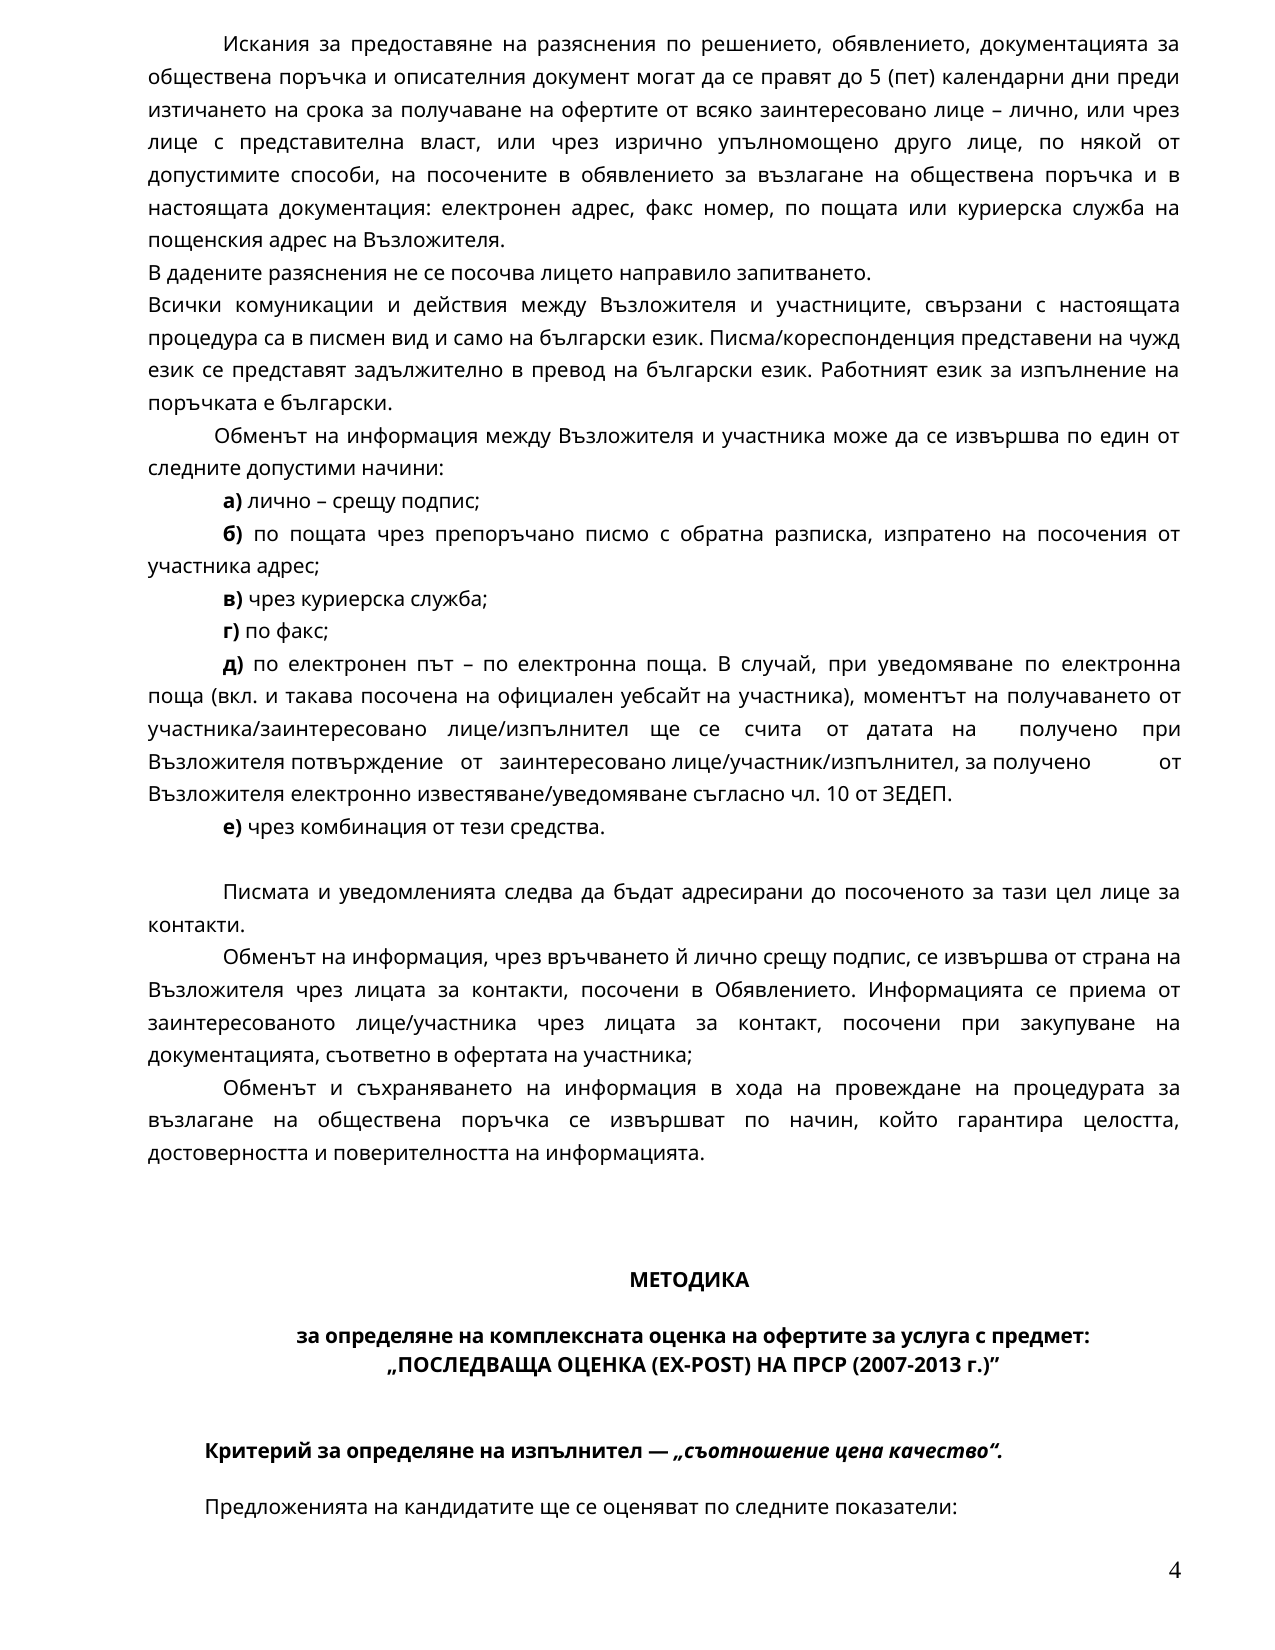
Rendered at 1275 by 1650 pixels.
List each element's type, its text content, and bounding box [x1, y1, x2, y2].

text Обменът и съхраняването на информация в хода на провеждане на процедурата за възлагане на обществена поръчка се извършват по начин, който гарантира целостта, достоверността и поверителността на информацията. [148, 1073, 1181, 1167]
text е) чрез комбинация от тези средства. [148, 812, 1181, 841]
text Предложенията на кандидатите ще се оценяват по следните показатели: [148, 1492, 1181, 1521]
text Обменът на информация между Възложителя и участника може да се извършва по един от следните допустими начини: [148, 421, 1181, 482]
text „ПОСЛЕДВАЩА ОЦЕНКА (EX-POST) НА ПРСР (2007-2013 г.)” [148, 1350, 1181, 1378]
text Писмата и уведомленията следва да бъдат адресирани до посоченото за тази цел лице за контакти. [148, 877, 1181, 938]
text а) лично – срещу подпис; [148, 486, 1181, 514]
text Обменът на информация, чрез връчването й лично срещу подпис, се извършва от страна на Възложителя чрез лицата за контакти, посочени в Обявлението. Информацията се приема от заинтересованото лице/участника чрез лицата за контакт, посочени при закупуване на документацията, съответно в офертата на участника; [148, 942, 1181, 1069]
text б) по пощата чрез препоръчано писмо с обратна разписка, изпратено на посочения от участника адрес; [148, 519, 1181, 580]
text Всички комуникации и действия между Възложителя и участниците, свързани с настоящата процедура са в писмен вид и само на български език. Писма/кореспонденция представени на чужд език се представят задължително в превод на български език. Работният език за изпълнение на поръчката е български. [148, 290, 1181, 417]
text В дадените разяснения не се посочва лицето направило запитването. [148, 258, 1181, 286]
text МЕТОДИКА [148, 1264, 1174, 1293]
text Критерий за определяне на изпълнител — „съотношение цена качество“. [148, 1435, 1174, 1464]
text за определяне на комплексната оценка на офертите за услуга с предмет: [148, 1321, 1181, 1350]
text Искания за предоставяне на разяснения по решението, обявлението, документацията за обществена поръчка и описателния документ могат да се правят до 5 (пет) календарни дни преди изтичането на срока за получаване на офертите от всяко заинтересовано лице – лично, или чрез лице с представителна власт, или чрез изрично упълномощено друго лице, по някой от допустимите способи, на посочените в обявлението за възлагане на обществена поръчка и в настоящата документация: електронен адрес, факс номер, по пощата или куриерска служба на пощенския адрес на Възложителя. [148, 29, 1181, 254]
text д) по електронен път – по електронна поща. В случай, при уведомяване по електронна поща (вкл. и такава посочена на официален уебсайт на участника), моментът на получаването от участника/заинтересовано лице/изпълнител ще се счита от датата на получено при Възложителя потвърждение от заинтересовано лице/участник/изпълнител, за получено от Възложителя електронно известяване/уведомяване съгласно чл. 10 от ЗЕДЕП. [148, 649, 1181, 808]
text г) по факс; [148, 616, 1181, 645]
text в) чрез куриерска служба; [148, 584, 1181, 612]
